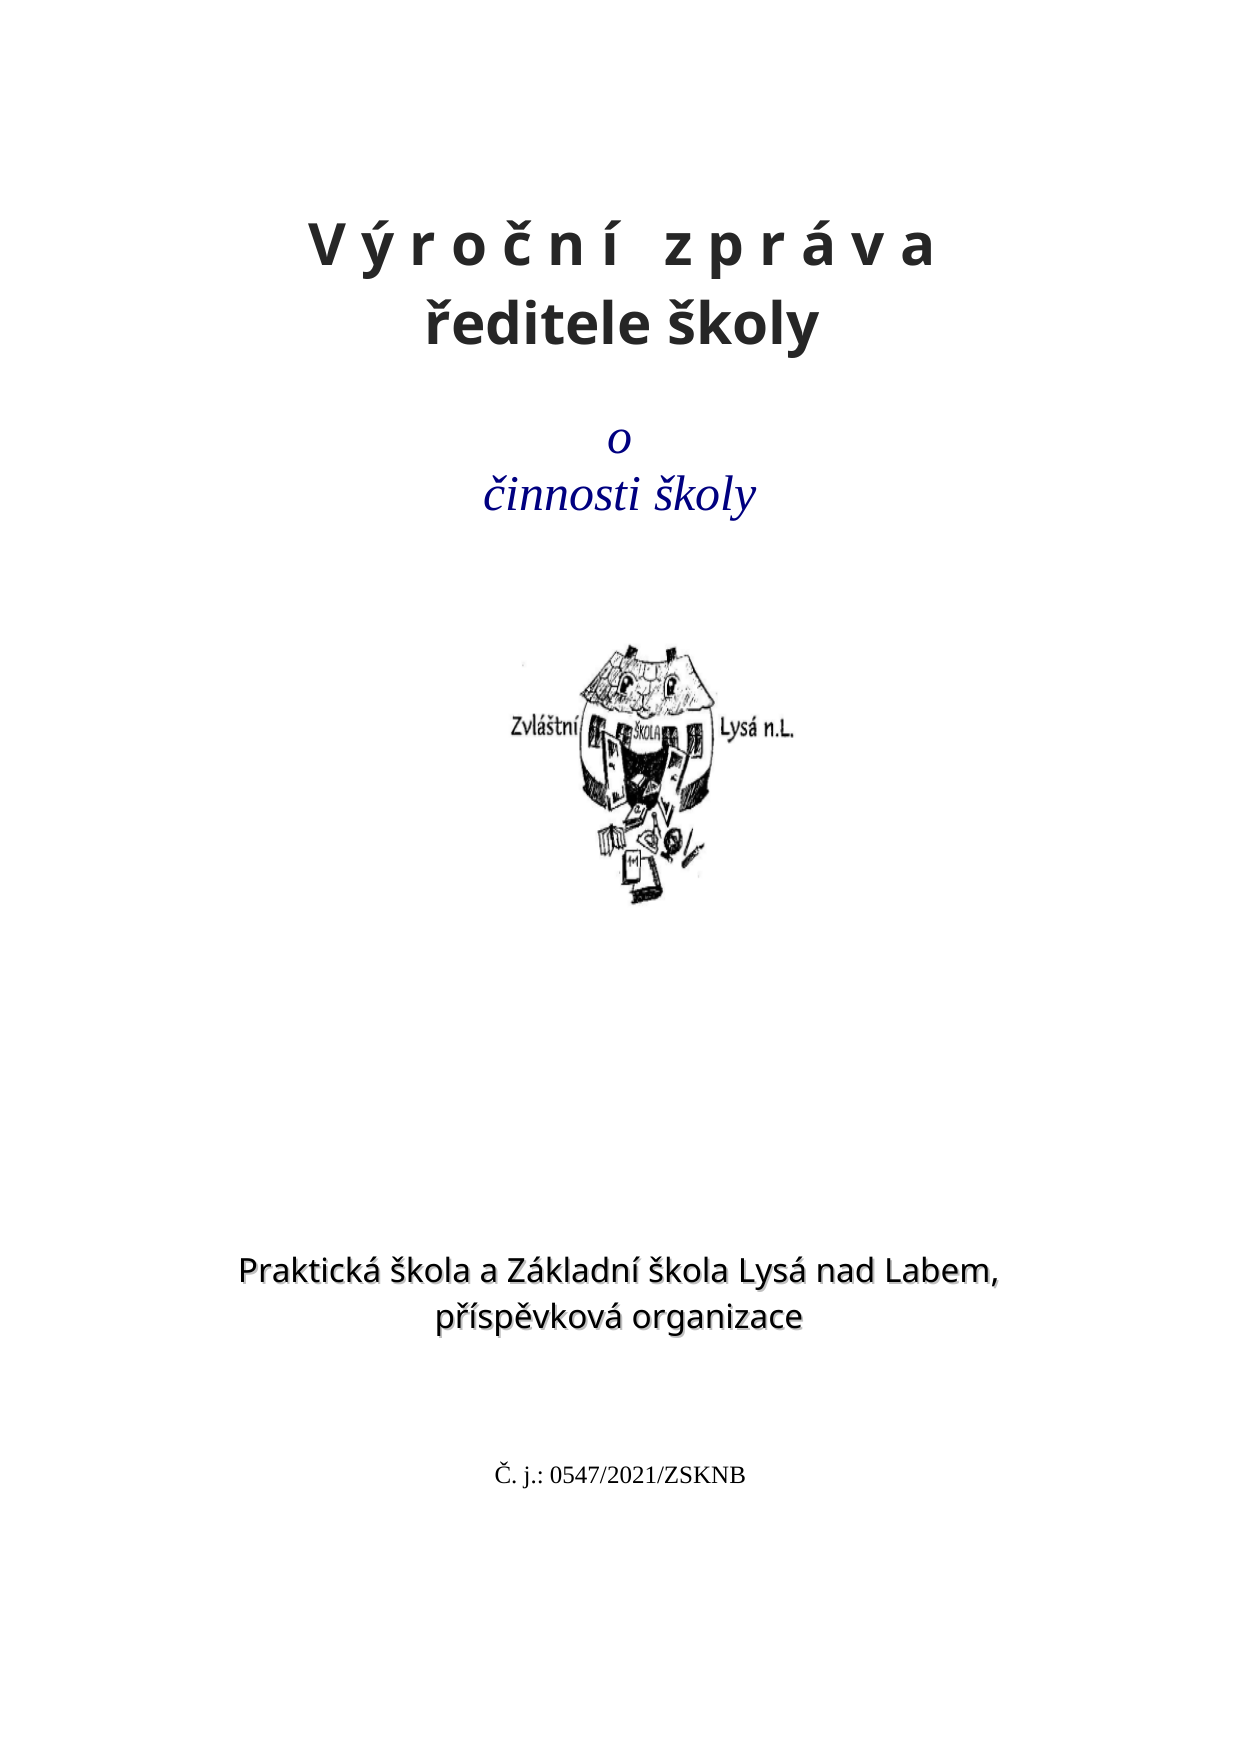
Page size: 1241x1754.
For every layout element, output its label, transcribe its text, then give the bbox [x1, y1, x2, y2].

text o [148, 406, 1093, 464]
text Č. j.: 0547/2021/ZSKNB [148, 1461, 1093, 1489]
text činnosti školy [148, 464, 1093, 521]
